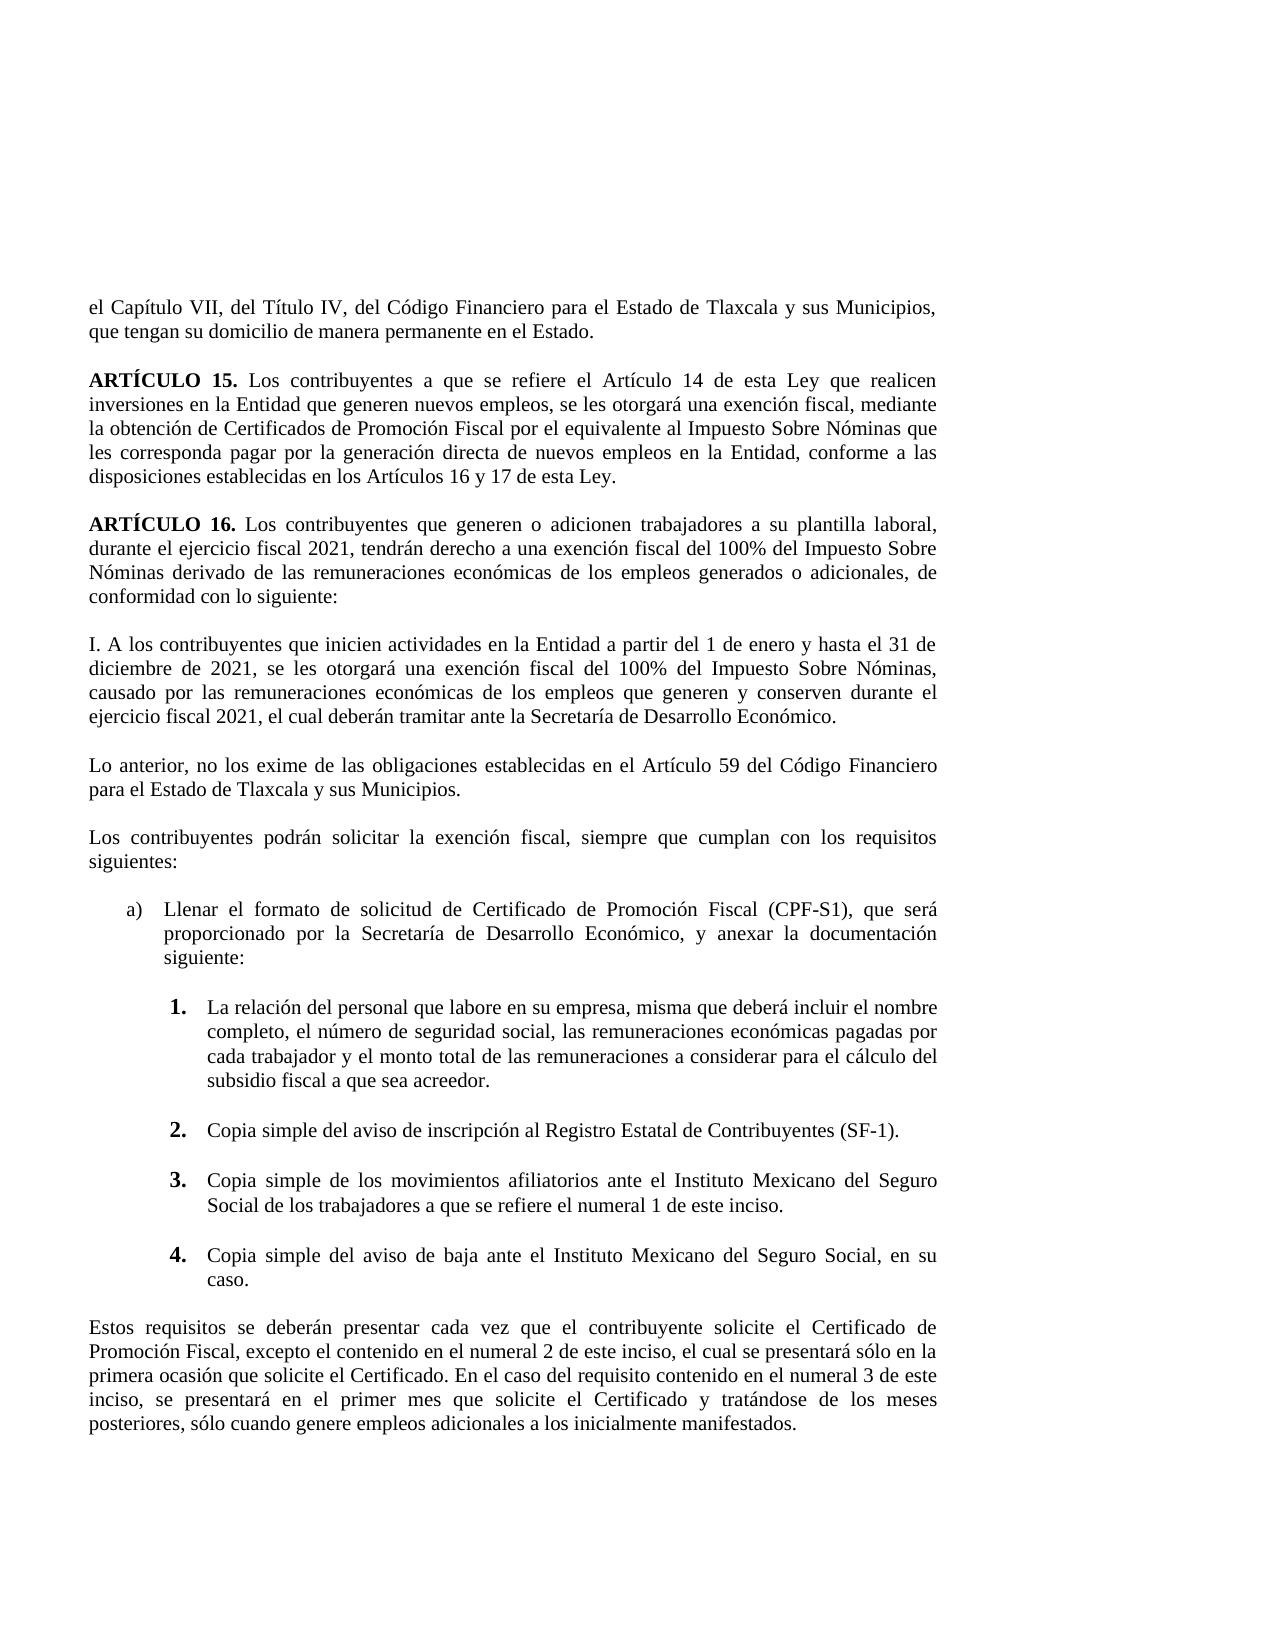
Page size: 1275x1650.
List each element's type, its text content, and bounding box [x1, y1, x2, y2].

list Copia simple del aviso de baja ante el Instituto Mexicano del Seguro Social, en su caso. [169, 1241, 938, 1291]
list Llenar el formato de solicitud de Certificado de Promoción Fiscal (CPF-S1), que será proporcionado por la Secretaría de Desarrollo Económico, y anexar la documentación siguiente: [126, 897, 938, 969]
text I. A los contribuyentes que inicien actividades en la Entidad a partir del 1 de enero y hasta el 31 de diciembre de 2021, se les otorgará una exención fiscal del 100% del Impuesto Sobre Nóminas, causado por las remuneraciones económicas de los empleos que generen y conserven durante el ejercicio fiscal 2021, el cual deberán tramitar ante la Secretaría de Desarrollo Económico. [89, 632, 938, 728]
text ARTÍCULO 15. Los contribuyentes a que se refiere el Artículo 14 de esta Ley que realicen inversiones en la Entidad que generen nuevos empleos, se les otorgará una exención fiscal, mediante la obtención de Certificados de Promoción Fiscal por el equivalente al Impuesto Sobre Nóminas que les corresponda pagar por la generación directa de nuevos empleos en la Entidad, conforme a las disposiciones establecidas en los Artículos 16 y 17 de esta Ley. [89, 367, 938, 488]
text Estos requisitos se deberán presentar cada vez que el contribuyente solicite el Certificado de Promoción Fiscal, excepto el contenido en el numeral 2 de este inciso, el cual se presentará sólo en la primera ocasión que solicite el Certificado. En el caso del requisito contenido en el numeral 3 de este inciso, se presentará en el primer mes que solicite el Certificado y tratándose de los meses posteriores, sólo cuando genere empleos adicionales a los inicialmente manifestados. [89, 1315, 938, 1435]
list Copia simple de los movimientos afiliatorios ante el Instituto Mexicano del Seguro Social de los trabajadores a que se refiere el numeral 1 de este inciso. [169, 1166, 938, 1217]
text ARTÍCULO 16. Los contribuyentes que generen o adicionen trabajadores a su plantilla laboral, durante el ejercicio fiscal 2021, tendrán derecho a una exención fiscal del 100% del Impuesto Sobre Nóminas derivado de las remuneraciones económicas de los empleos generados o adicionales, de conformidad con lo siguiente: [89, 512, 938, 608]
text Lo anterior, no los exime de las obligaciones establecidas en el Artículo 59 del Código Financiero para el Estado de Tlaxcala y sus Municipios. [89, 752, 938, 801]
list La relación del personal que labore en su empresa, misma que deberá incluir el nombre completo, el número de seguridad social, las remuneraciones económicas pagadas por cada trabajador y el monto total de las remuneraciones a considerar para el cálculo del subsidio fiscal a que sea acreedor. [169, 993, 938, 1092]
list Copia simple del aviso de inscripción al Registro Estatal de Contribuyentes (SF-1). [169, 1116, 938, 1142]
text Los contribuyentes podrán solicitar la exención fiscal, siempre que cumplan con los requisitos siguientes: [89, 825, 938, 873]
